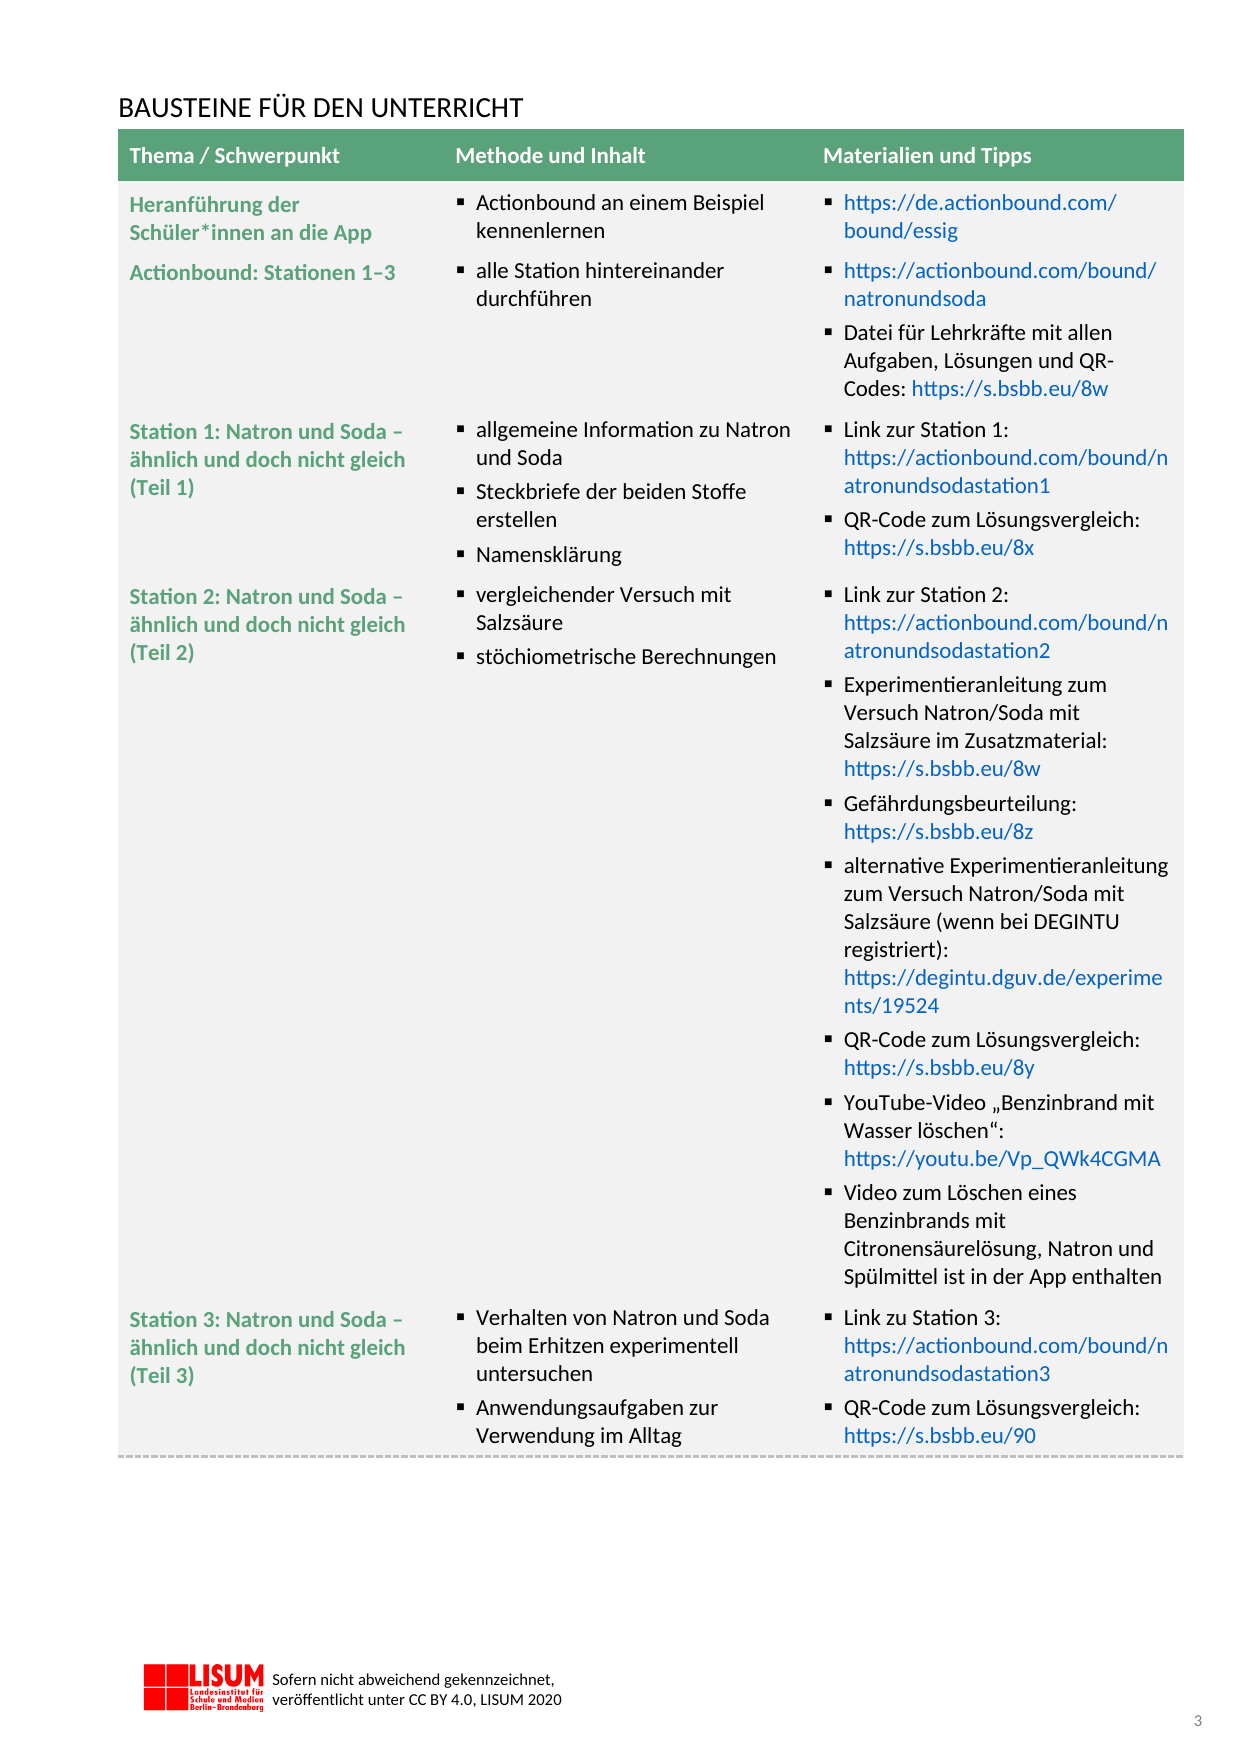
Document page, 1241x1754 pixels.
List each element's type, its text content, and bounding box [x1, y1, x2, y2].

table_cell Actionbound: Stationen 1–3 [118, 250, 444, 409]
table_cell Station 3: Natron und Soda –ähnlich und doch nicht gleich (Teil 3) [118, 1296, 444, 1455]
picture [143, 1664, 264, 1712]
table_cell Verhalten von Natron und Soda beim Erhitzen experimentell untersuchen Anwendungsaufgaben zur Verwendung im Alltag [444, 1296, 812, 1455]
table_cell https://actionbound.com/bound/natronundsoda Datei für Lehrkräfte mit allen Aufgaben, Lösungen und QR-Codes: https://s.bsbb.eu/8w [812, 250, 1184, 409]
table_cell Link zur Station 2: https://actionbound.com/bound/natronundsodastation2 Experimentieranleitung zum Versuch Natron/Soda mit Salzsäure im Zusatzmaterial: https://s.bsbb.eu/8w Gefährdungsbeurteilung: https://s.bsbb.eu/8z alternative Experimentieranleitung zum Versuch Natron/Soda mit Salzsäure (wenn bei DEGINTU registriert): https://degintu.dguv.de/experiments/19524 QR-Code zum Lösungsvergleich: https://s.bsbb.eu/8y YouTube-Video „Benzinbrand mit Wasser löschen“: https://youtu.be/Vp_QWk4CGMA Video zum Löschen eines Benzinbrands mit Citronensäurelösung, Natron und Spülmittel ist in der App enthalten [812, 574, 1184, 1296]
table_cell Link zur Station 1: https://actionbound.com/bound/natronundsodastation1 QR-Code zum Lösungsvergleich: https://s.bsbb.eu/8x [812, 409, 1184, 574]
table_cell Station 1: Natron und Soda –ähnlich und doch nicht gleich (Teil 1) [118, 409, 444, 574]
table_cell Heranführung der Schüler*innen an die App [118, 181, 444, 250]
table_cell https://de.actionbound.com/bound/essig [812, 181, 1184, 250]
table_cell Actionbound an einem Beispiel kennenlernen [444, 181, 812, 250]
table_header Thema / Schwerpunkt [118, 129, 444, 181]
table_cell vergleichender Versuch mit Salzsäure stöchiometrische Berechnungen [444, 574, 812, 1296]
table_cell Link zu Station 3: https://actionbound.com/bound/natronundsodastation3 QR-Code zum Lösungsvergleich: https://s.bsbb.eu/90 [812, 1296, 1184, 1455]
subtitle BAUSTEINE FÜR DEN UNTERRICHT [118, 89, 1187, 124]
table_cell allgemeine Information zu Natron und Soda Steckbriefe der beiden Stoffe erstellen Namensklärung [444, 409, 812, 574]
table_header Methode und Inhalt [444, 129, 812, 181]
table_header Materialien und Tipps [812, 129, 1184, 181]
table_cell alle Station hintereinander durchführen [444, 250, 812, 409]
table_cell Station 2: Natron und Soda –ähnlich und doch nicht gleich (Teil 2) [118, 574, 444, 1296]
